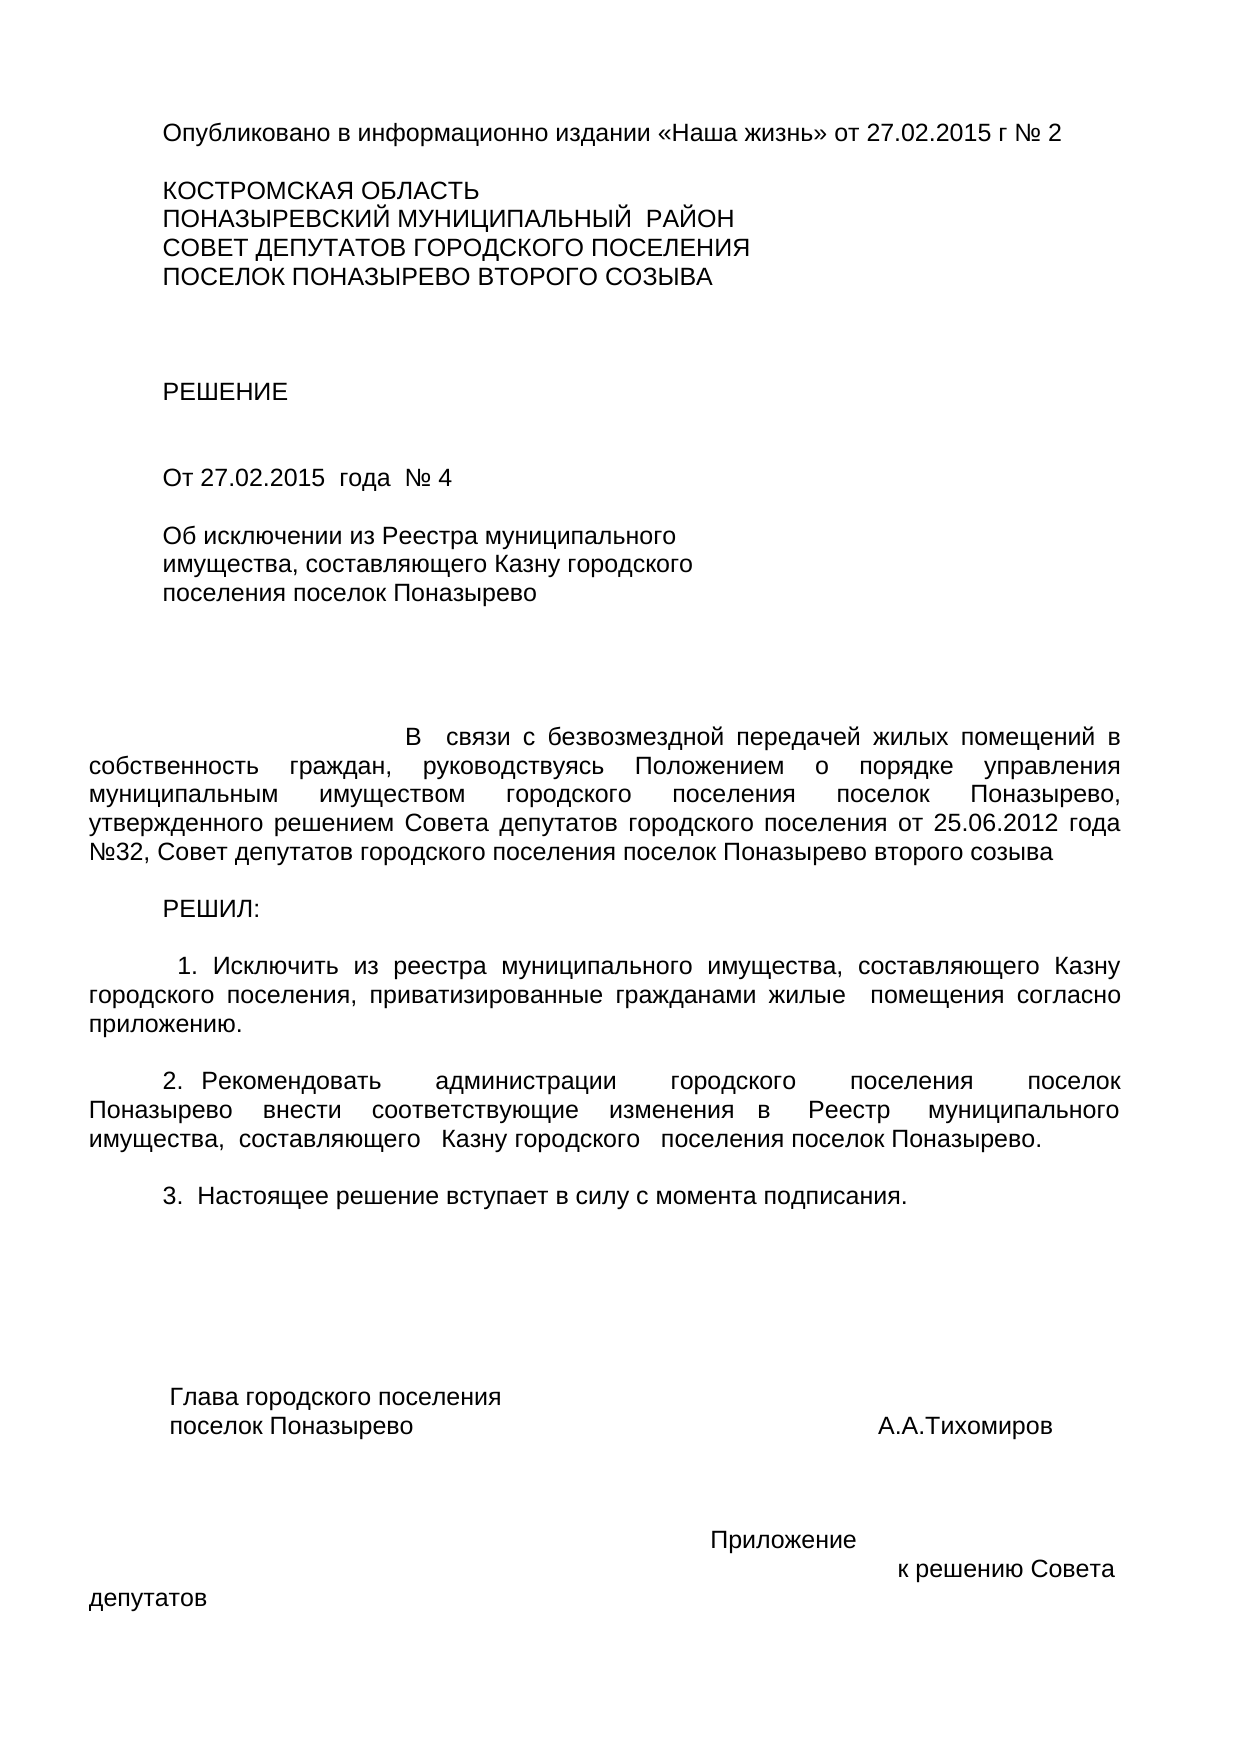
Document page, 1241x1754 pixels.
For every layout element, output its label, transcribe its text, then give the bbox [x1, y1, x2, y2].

text поселок Поназырево А.А.Тихомиров [89, 1411, 1122, 1440]
text Глава городского поселения [89, 1382, 1122, 1411]
text к решению Совета депутатов [89, 1554, 1122, 1612]
text 2. Рекомендовать администрации городского поселения поселок Поназырево внести соответствующие изменения в Реестр муниципального имущества, составляющего Казну городского поселения поселок Поназырево. [89, 1066, 1122, 1152]
text 3. Настоящее решение вступает в силу с момента подписания. [89, 1181, 1122, 1210]
text поселения поселок Поназырево [89, 578, 1122, 607]
text КОСТРОМСКАЯ ОБЛАСТЬ [89, 176, 1122, 204]
text ПОСЕЛОК ПОНАЗЫРЕВО ВТОРОГО СОЗЫВА [89, 262, 1122, 291]
text имущества, составляющего Казну городского [89, 549, 1122, 578]
text От 27.02.2015 года № 4 [89, 463, 1122, 492]
text 1. Исключить из реестра муниципального имущества, составляющего Казну городского поселения, приватизированные гражданами жилые помещения согласно приложению. [89, 951, 1122, 1037]
text Приложение [89, 1525, 1122, 1554]
text Опубликовано в информационно издании «Наша жизнь» от 27.02.2015 г № 2 [89, 118, 1122, 147]
text РЕШЕНИЕ [89, 377, 1122, 406]
text В связи с безвозмездной передачей жилых помещений в собственность граждан, руководствуясь Положением о порядке управления муниципальным имуществом городского поселения поселок Поназырево, утвержденного решением Совета депутатов городского поселения от 25.06.2012 года №32, Совет депутатов городского поселения поселок Поназырево второго созыва [89, 722, 1122, 866]
text Об исключении из Реестра муниципального [89, 521, 1122, 549]
text РЕШИЛ: [89, 894, 1122, 922]
text ПОНАЗЫРЕВСКИЙ МУНИЦИПАЛЬНЫЙ РАЙОН [89, 204, 1122, 233]
text СОВЕТ ДЕПУТАТОВ ГОРОДСКОГО ПОСЕЛЕНИЯ [89, 233, 1122, 262]
